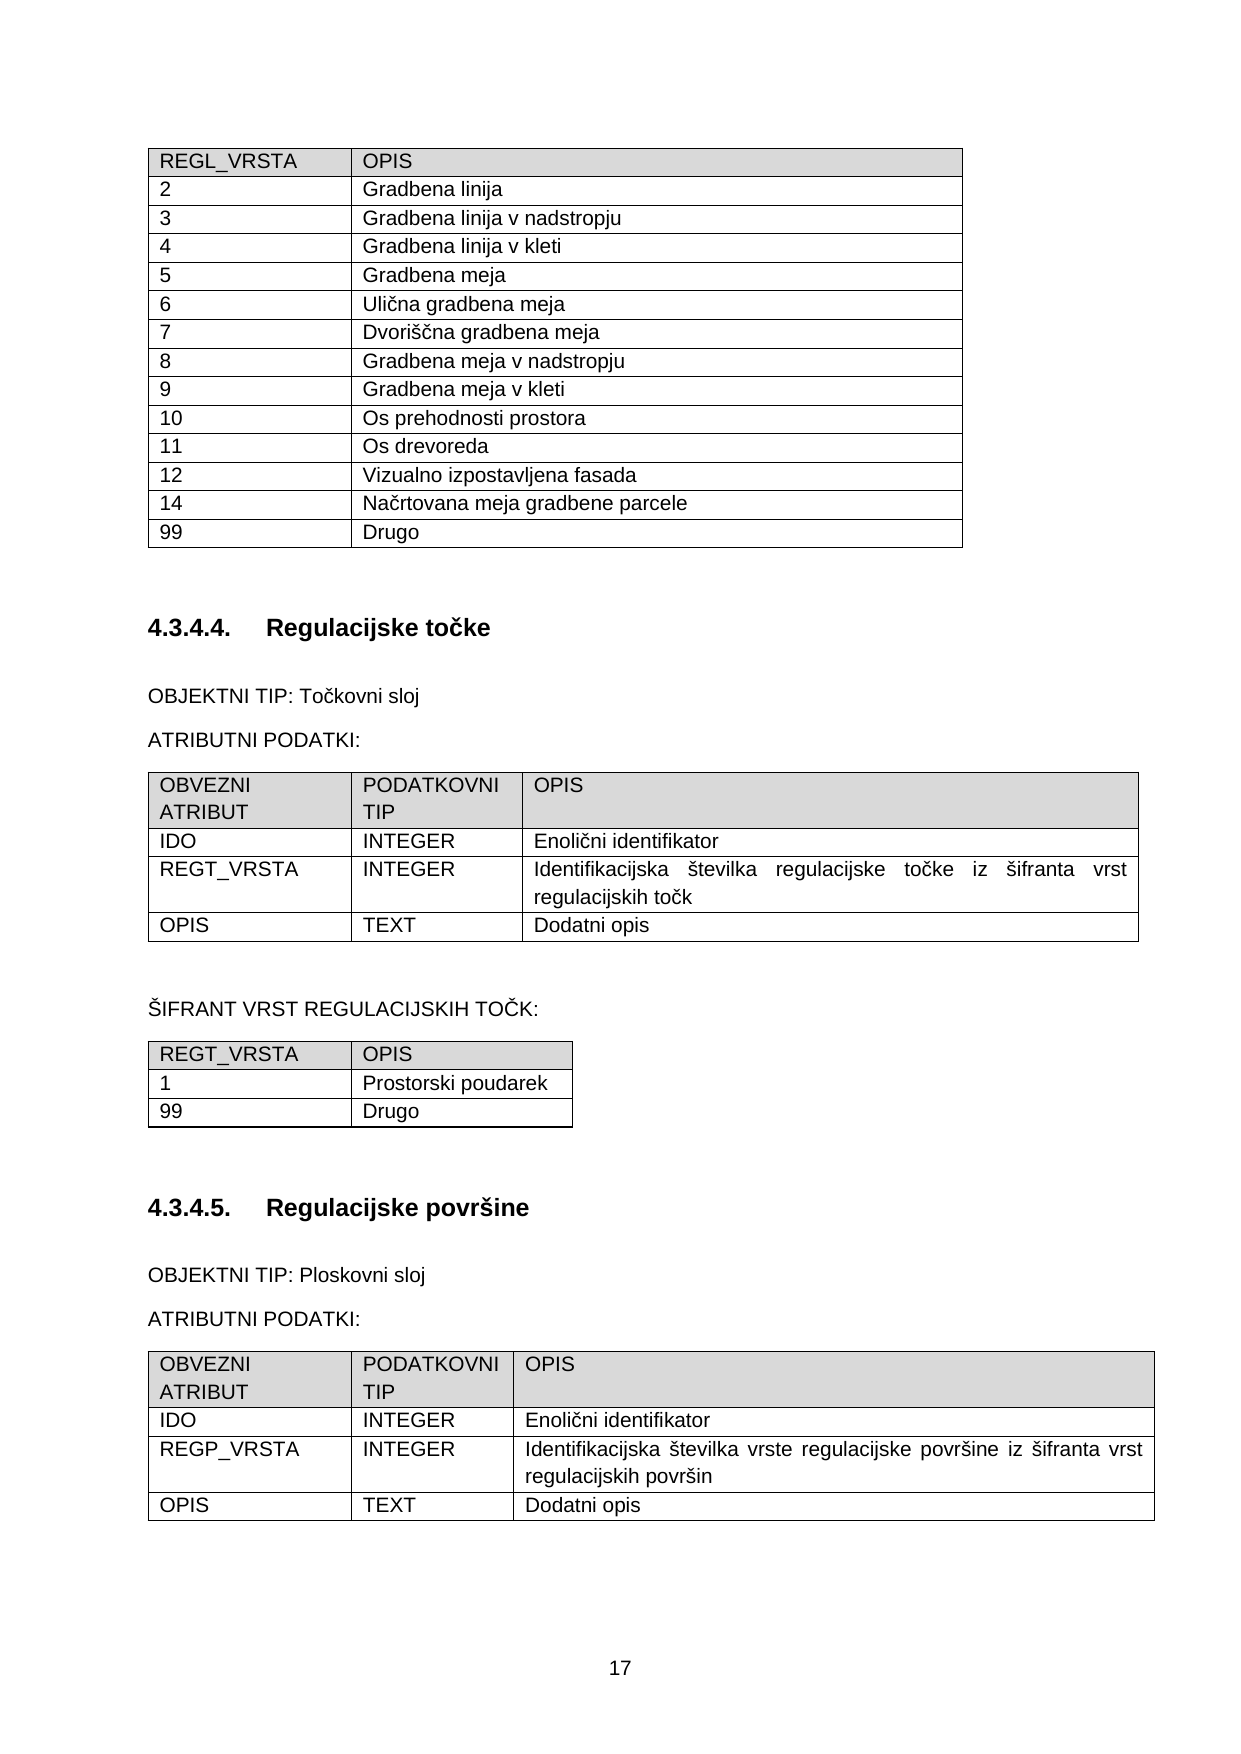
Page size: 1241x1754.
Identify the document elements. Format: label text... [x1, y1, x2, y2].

table_cell IDO [149, 1408, 351, 1436]
table_cell 4 [149, 234, 351, 262]
table_header REGL_VRSTA [149, 149, 351, 176]
table_cell Gradbena meja v kleti [352, 377, 962, 404]
subtitle Regulacijske površine [148, 1192, 1093, 1221]
table_cell Drugo [352, 520, 962, 547]
table_cell Enolični identifikator [514, 1408, 1154, 1436]
table_cell Ulična gradbena meja [352, 291, 962, 319]
table_cell Identifikacijska številka vrste regulacijske površine iz šifranta vrst regulacijskih površin [514, 1437, 1154, 1492]
table_cell INTEGER [352, 1437, 513, 1492]
table_cell 14 [149, 491, 351, 519]
table_cell 3 [149, 206, 351, 233]
table_cell Dodatni opis [523, 913, 1138, 941]
table_header OPIS [523, 773, 1138, 828]
text ATRIBUTNI PODATKI: [148, 728, 1093, 752]
table_cell Enolični identifikator [523, 829, 1138, 856]
table_cell Drugo [352, 1099, 572, 1126]
table_cell 9 [149, 377, 351, 404]
table_cell REGP_VRSTA [149, 1437, 351, 1492]
table_header REGT_VRSTA [149, 1042, 351, 1069]
text OBJEKTNI TIP: Ploskovni sloj [148, 1263, 1093, 1287]
text OBJEKTNI TIP: Točkovni sloj [148, 684, 1093, 708]
table_cell INTEGER [352, 829, 522, 856]
table_cell TEXT [352, 1493, 513, 1520]
table_cell INTEGER [352, 857, 522, 912]
table_cell OPIS [149, 1493, 351, 1520]
text ŠIFRANT VRST REGULACIJSKIH TOČK: [148, 997, 1093, 1021]
table_header OPIS [352, 1042, 572, 1069]
table_cell 10 [149, 406, 351, 433]
table_cell Načrtovana meja gradbene parcele [352, 491, 962, 519]
table_cell Os drevoreda [352, 434, 962, 462]
table_cell 5 [149, 263, 351, 290]
table_cell Vizualno izpostavljena fasada [352, 463, 962, 490]
table_cell IDO [149, 829, 351, 856]
table_cell REGT_VRSTA [149, 857, 351, 912]
table_cell 2 [149, 177, 351, 205]
table_header OBVEZNI ATRIBUT [149, 1352, 351, 1407]
table_cell OPIS [149, 913, 351, 941]
table_cell 1 [149, 1070, 351, 1098]
table_header PODATKOVNI TIP [352, 773, 522, 828]
table_cell 8 [149, 349, 351, 376]
table_cell 11 [149, 434, 351, 462]
table_header OPIS [514, 1352, 1154, 1407]
subtitle Regulacijske točke [148, 613, 1093, 642]
table_cell Gradbena meja [352, 263, 962, 290]
table_header PODATKOVNI TIP [352, 1352, 513, 1407]
table_cell TEXT [352, 913, 522, 941]
table_cell Dodatni opis [514, 1493, 1154, 1520]
table_cell Gradbena meja v nadstropju [352, 349, 962, 376]
table_cell 6 [149, 291, 351, 319]
table_cell Gradbena linija [352, 177, 962, 205]
text ATRIBUTNI PODATKI: [148, 1307, 1093, 1331]
table_header OBVEZNI ATRIBUT [149, 773, 351, 828]
table_cell Gradbena linija v nadstropju [352, 206, 962, 233]
table_cell 12 [149, 463, 351, 490]
table_cell Gradbena linija v kleti [352, 234, 962, 262]
table_header OPIS [352, 149, 962, 176]
table_cell 99 [149, 520, 351, 547]
table_cell 7 [149, 320, 351, 347]
table_cell Identifikacijska številka regulacijske točke iz šifranta vrst regulacijskih točk [523, 857, 1138, 912]
table_cell 99 [149, 1099, 351, 1126]
table_cell Prostorski poudarek [352, 1070, 572, 1098]
table_cell Os prehodnosti prostora [352, 406, 962, 433]
table_cell INTEGER [352, 1408, 513, 1436]
table_cell Dvoriščna gradbena meja [352, 320, 962, 347]
